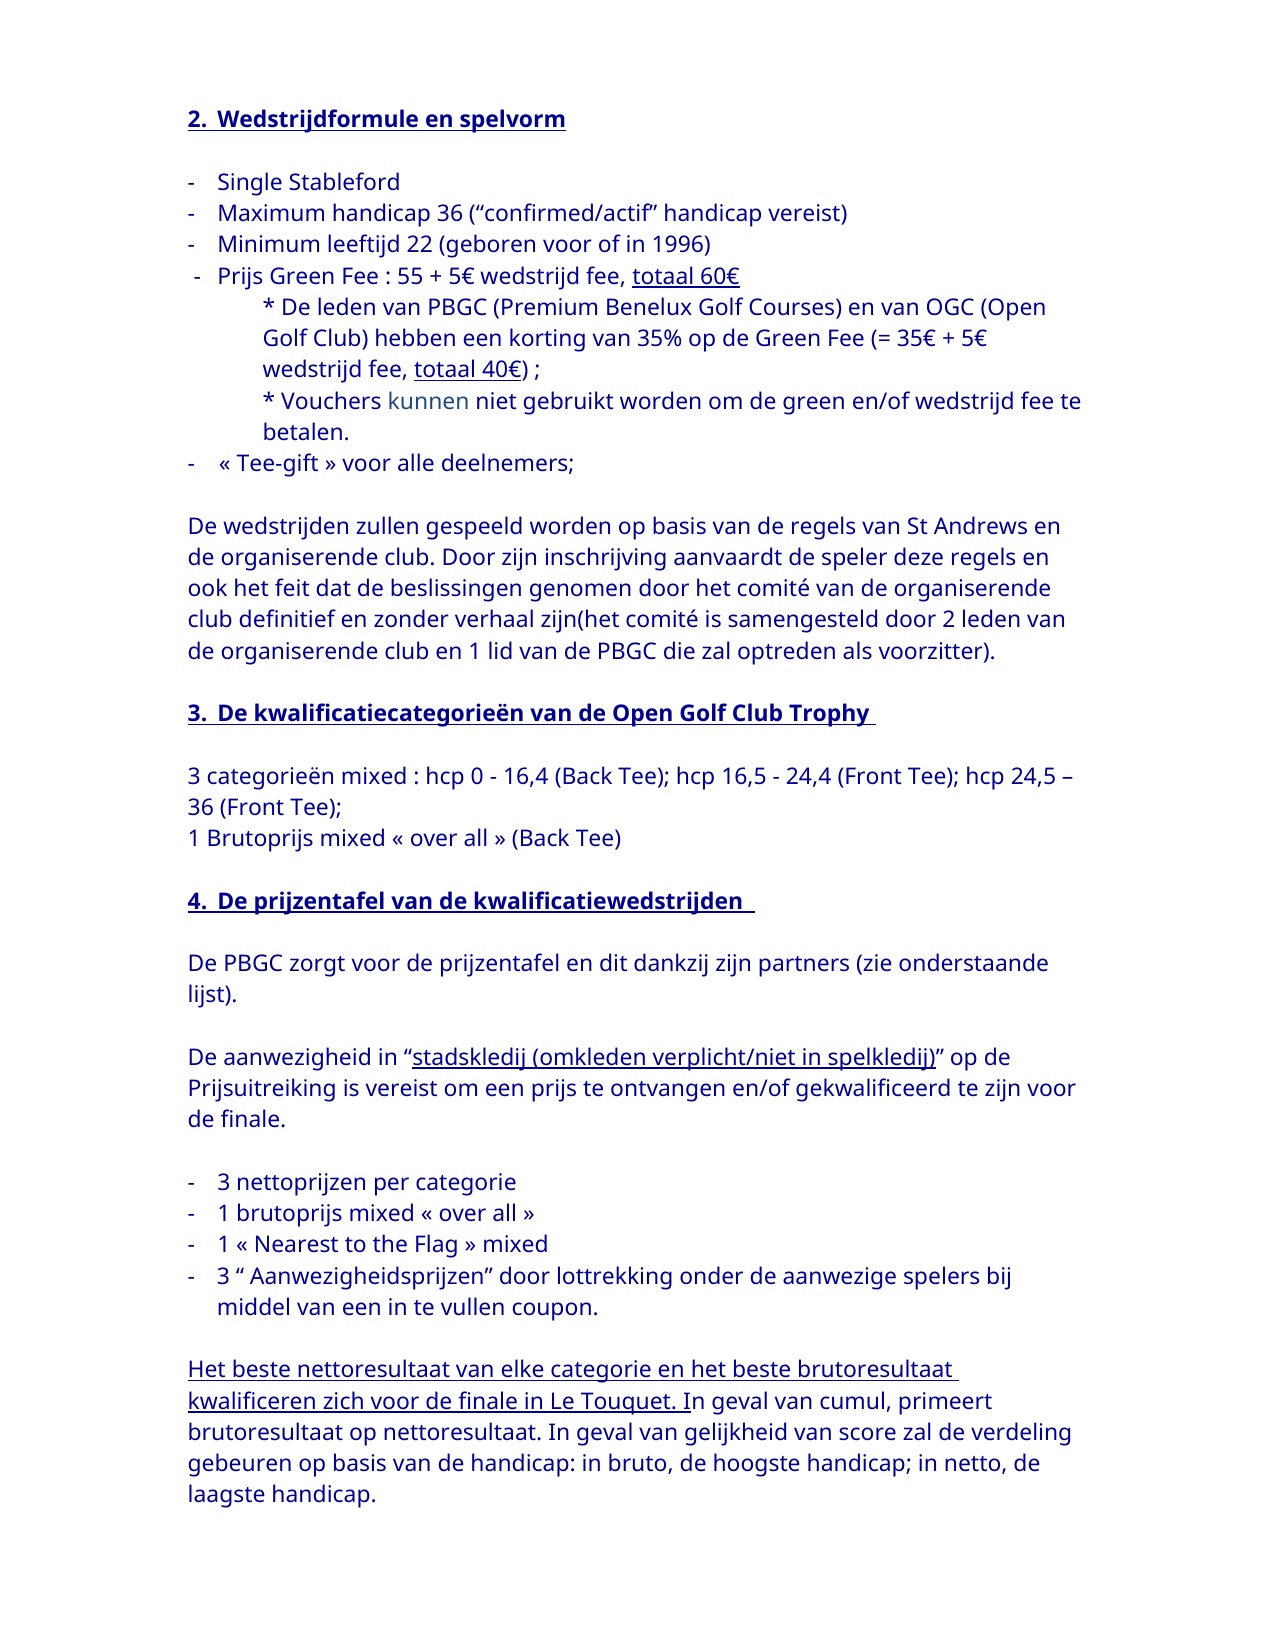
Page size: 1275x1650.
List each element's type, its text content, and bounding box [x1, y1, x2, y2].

text * De leden van PBGC (Premium Benelux Golf Courses) en van OGC (Open Golf Club) hebben een korting van 35% op de Green Fee (= 35€ + 5€ wedstrijd fee, totaal 40€) ; [262, 291, 1087, 385]
text - 3 “ Aanwezigheidsprijzen” door lottrekking onder de aanwezige spelers bij middel van een in te vullen coupon. [187, 1260, 1087, 1322]
text - 1 « Nearest to the Flag » mixed [187, 1228, 1087, 1260]
text * Vouchers kunnen niet gebruikt worden om de green en/of wedstrijd fee te betalen. [262, 385, 1087, 447]
text 2. Wedstrijdformule en spelvorm [187, 103, 1087, 135]
text De aanwezigheid in “stadskledij (omkleden verplicht/niet in spelkledij)” op de Prijsuitreiking is vereist om een prijs te ontvangen en/of gekwalificeerd te zijn voor de finale. [187, 1041, 1087, 1135]
text 1 Brutoprijs mixed « over all » (Back Tee) [187, 822, 1087, 853]
text De wedstrijden zullen gespeeld worden op basis van de regels van St Andrews en de organiserende club. Door zijn inschrijving aanvaardt de speler deze regels en ook het feit dat de beslissingen genomen door het comité van de organiserende club definitief en zonder verhaal zijn(het comité is samengesteld door 2 leden van de organiserende club en 1 lid van de PBGC die zal optreden als voorzitter). [187, 510, 1087, 666]
text 3 categorieën mixed : hcp 0 - 16,4 (Back Tee); hcp 16,5 - 24,4 (Front Tee); hcp 24,5 – 36 (Front Tee); [187, 760, 1087, 822]
text - Single Stableford [187, 166, 1087, 197]
text De PBGC zorgt voor de prijzentafel en dit dankzij zijn partners (zie onderstaande lijst). [187, 947, 1087, 1010]
text - Prijs Green Fee : 55 + 5€ wedstrijd fee, totaal 60€ [187, 260, 1087, 291]
text 4. De prijzentafel van de kwalificatiewedstrijden [187, 885, 1087, 916]
text - Maximum handicap 36 (“confirmed/actif” handicap vereist) [187, 197, 1087, 228]
text - 3 nettoprijzen per categorie [187, 1166, 1087, 1197]
text Het beste nettoresultaat van elke categorie en het beste brutoresultaat kwalificeren zich voor de finale in Le Touquet. In geval van cumul, primeert brutoresultaat op nettoresultaat. In geval van gelijkheid van score zal de verdeling gebeuren op basis van de handicap: in bruto, de hoogste handicap; in netto, de laagste handicap. [187, 1353, 1087, 1510]
text - Minimum leeftijd 22 (geboren voor of in 1996) [187, 228, 1087, 260]
text - 1 brutoprijs mixed « over all » [187, 1197, 1087, 1228]
text - « Tee-gift » voor alle deelnemers; [187, 447, 1087, 478]
text 3. De kwalificatiecategorieën van de Open Golf Club Trophy [187, 697, 1087, 728]
